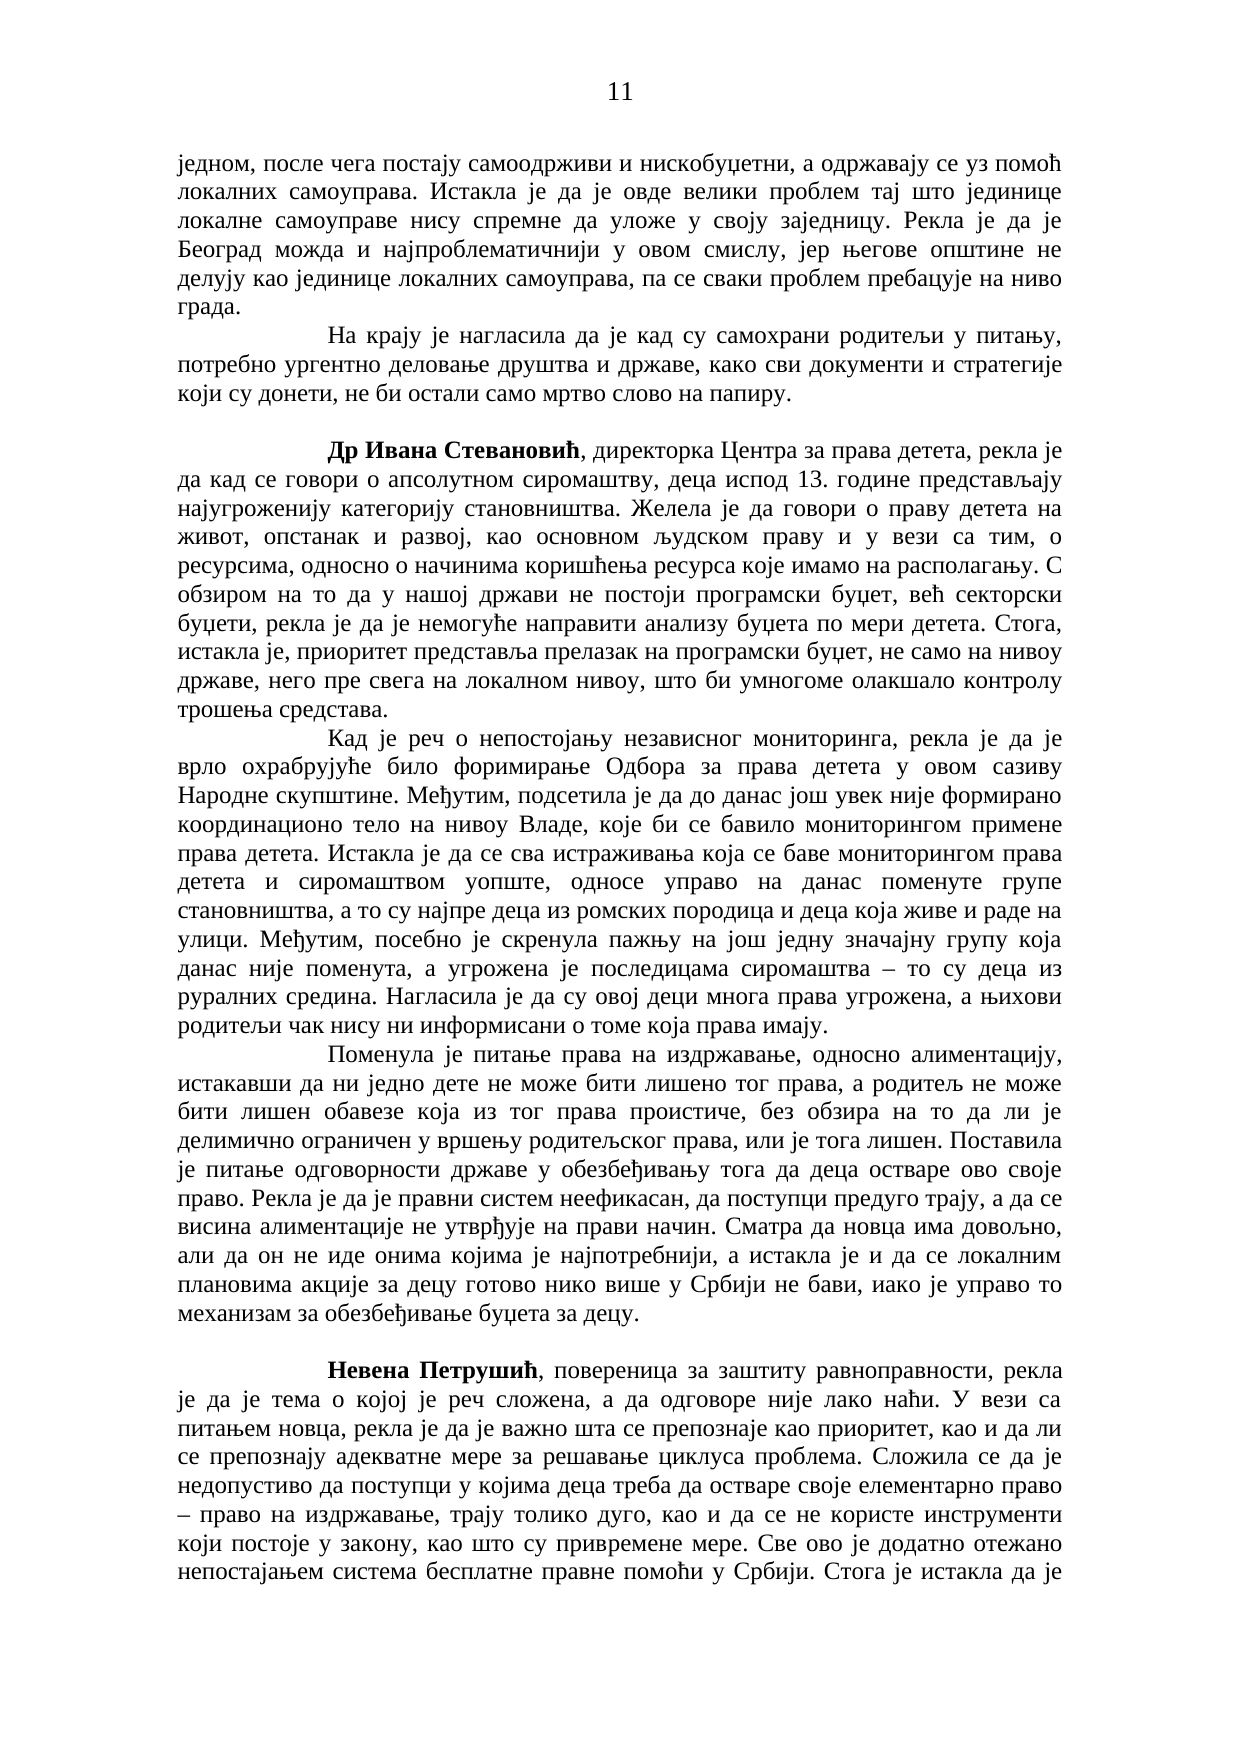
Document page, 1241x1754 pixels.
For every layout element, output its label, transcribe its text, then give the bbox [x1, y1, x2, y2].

text Поменула је питање права на издржавање, односно алиментацију, истакавши да ни једно дете не може бити лишено тог права, а родитељ не може бити лишен обавезе која из тог права проистиче, без обзира на то да ли је делимично ограничен у вршењу родитељског права, или је тога лишен. Поставила је питање одговорности државе у обезбеђивању тога да деца остваре ово своје право. Рекла је да је правни систем неефикасан, да поступци предуго трају, а да се висина алиментације не утврђује на прави начин. Сматра да новца има довољно, али да он не иде онима којима је најпотребнији, а истакла је и да се локалним плановима акције за децу готово нико више у Србији не бави, иако је управо то механизам за обезбеђивање буџета за децу. [177, 1039, 1063, 1326]
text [177, 1355, 1063, 1585]
text Кад је реч о непостојању независног мониторинга, рекла је да је врло охрабрујуће било форимирање Одбора за права детета у овом сазиву Народне скупштине. Међутим, подсетила је да до данас још увек није формирано координационо тело на нивоу Владе, које би се бавило мониторингом примене права детета. Истакла је да се сва истраживања која се баве мониторингом права детета и сиромаштвом уопште, односе управо на данас поменуте групе становништва, а то су најпре деца из ромских породица и деца која живе и раде на улици. Међутим, посебно је скренула пажњу на још једну значајну групу која данас није поменута, а угрожена је последицама сиромаштва – то су деца из руралних средина. Нагласила је да су овој деци многа права угрожена, а њихови родитељи чак нису ни информисани о томе која права имају. [177, 723, 1063, 1039]
text На крају је нагласила да је кад су самохрани родитељи у питању, потребно ургентно деловање друштва и државе, како сви документи и стратегије који су донети, не би остали само мртво слово на папиру. [177, 320, 1063, 406]
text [177, 148, 1063, 320]
text Др Ивана Стевановић, директорка Центра за права детета, рекла је да кад се говори о апсолутном сиромаштву, деца испод 13. године представљају најугроженију категорију становништва. Желела је да говори о праву детета на живот, опстанак и развој, као основном људском праву и у вези са тим, о ресурсима, односно о начинима коришћења ресурса које имамо на располагању. С обзиром на то да у нашој држави не постоји програмски буџет, већ секторски буџети, рекла је да је немогуће направити анализу буџета по мери детета. Стога, истакла је, приоритет представља прелазак на програмски буџет, не само на нивоу државе, него пре свега на локалном нивоу, што би умногоме олакшало контролу трошења средстава. [177, 435, 1063, 723]
